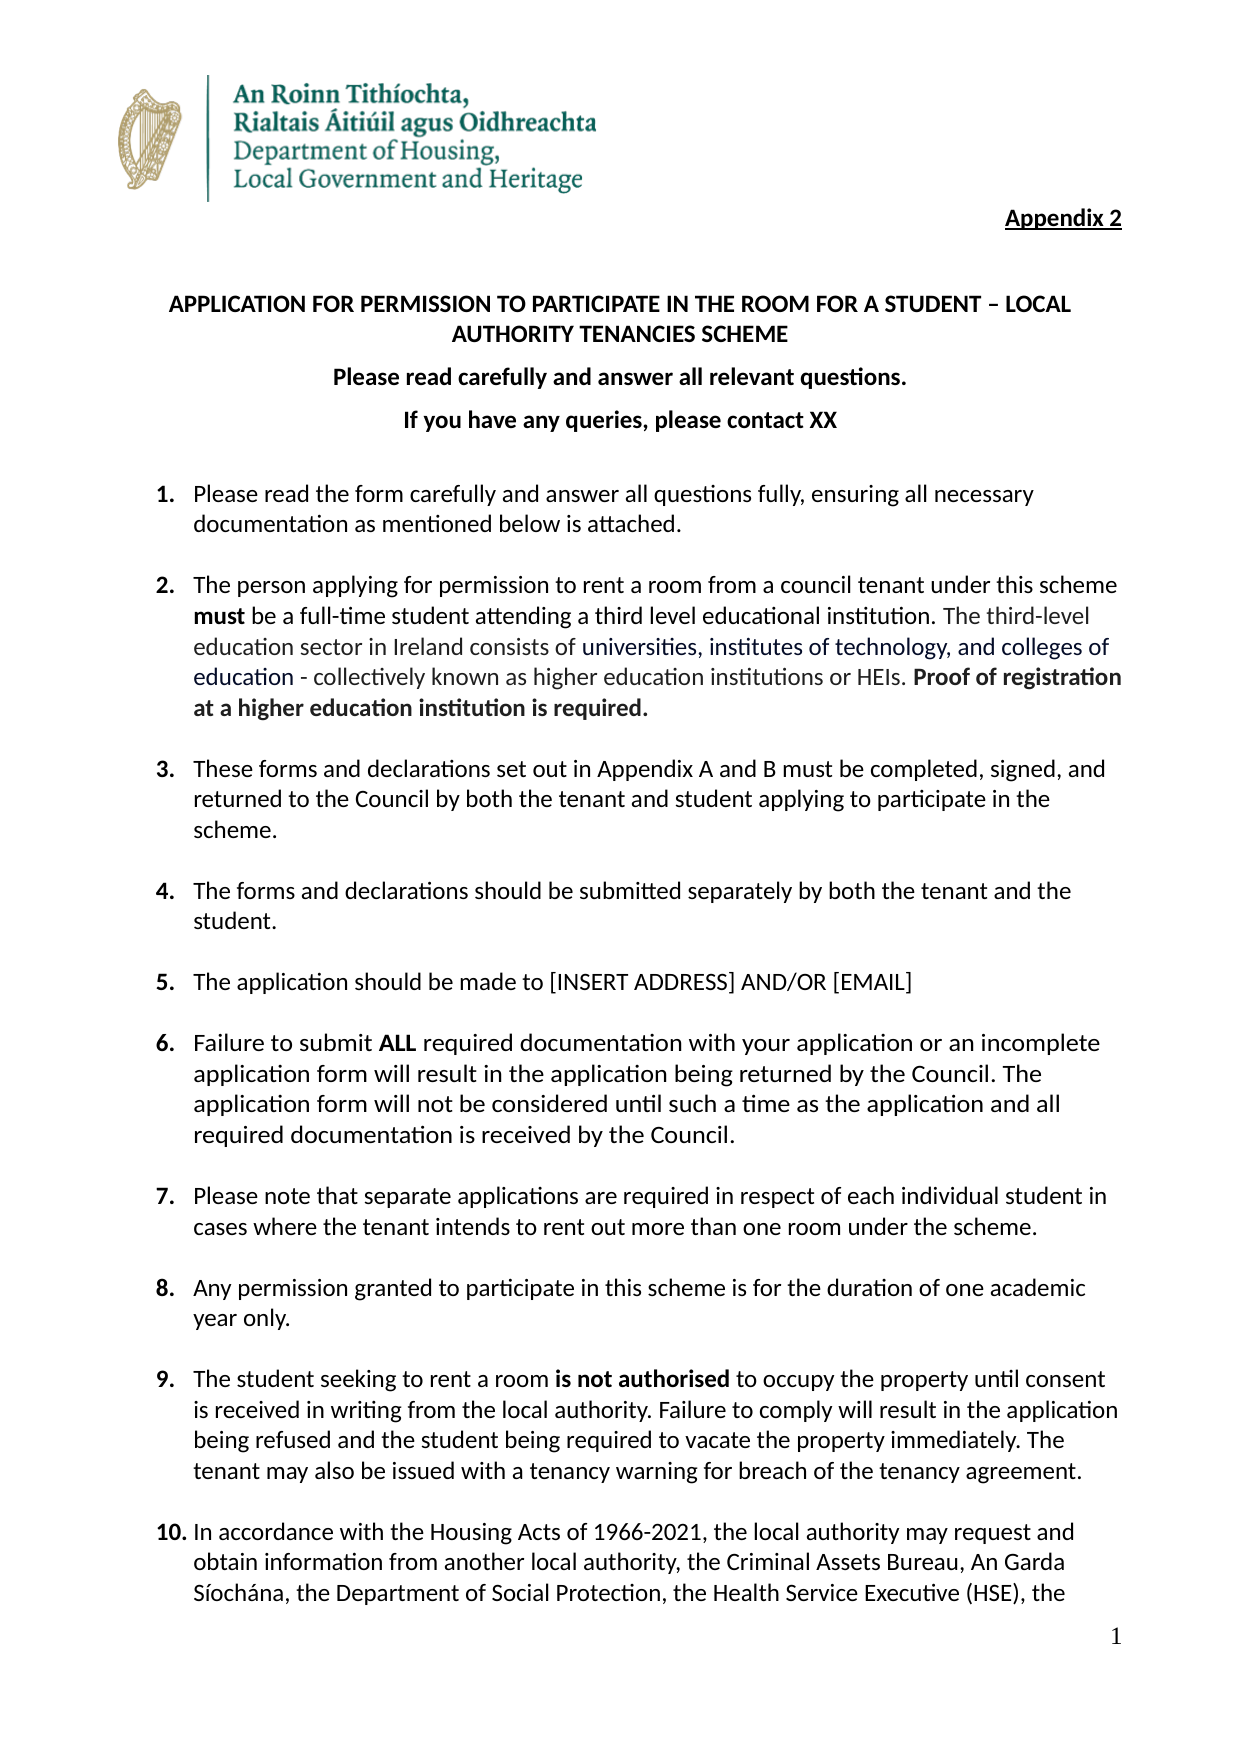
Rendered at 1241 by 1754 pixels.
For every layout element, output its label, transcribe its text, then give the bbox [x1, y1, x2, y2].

list The student seeking to rent a room is not authorised to occupy the property until consent is received in writing from the local authority. Failure to comply will result in the application being refused and the student being required to vacate the property immediately. The tenant may also be issued with a tenancy warning for breach of the tenancy agreement. [156, 1363, 1122, 1485]
list These forms and declarations set out in Appendix A and B must be completed, signed, and returned to the Council by both the tenant and student applying to participate in the scheme. [156, 753, 1122, 844]
text Please read carefully and answer all relevant questions. [118, 362, 1122, 392]
list Failure to submit ALL required documentation with your application or an incomplete application form will result in the application being returned by the Council. The application form will not be considered until such a time as the application and all required documentation is received by the Council. [156, 1027, 1122, 1149]
picture [118, 75, 597, 202]
text Appendix 2 [118, 202, 1122, 232]
list Please note that separate applications are required in respect of each individual student in cases where the tenant intends to rent out more than one room under the scheme. [156, 1180, 1122, 1241]
list Please read the form carefully and answer all questions fully, ensuring all necessary documentation as mentioned below is attached. [156, 478, 1122, 539]
text APPLICATION FOR PERMISSION TO PARTICIPATE IN THE ROOM FOR A STUDENT – LOCAL AUTHORITY TENANCIES SCHEME [118, 288, 1122, 349]
list The forms and declarations should be submitted separately by both the tenant and the student. [156, 875, 1122, 936]
list Any permission granted to participate in this scheme is for the duration of one academic year only. [156, 1272, 1122, 1333]
list The person applying for permission to rent a room from a council tenant under this scheme must be a full-time student attending a third level educational institution. The third-level education sector in Ireland consists of universities, institutes of technology, and colleges of education - collectively known as higher education institutions or HEIs. Proof of registration at a higher education institution is required. [156, 570, 1122, 722]
list The application should be made to [INSERT ADDRESS] AND/OR [EMAIL] [156, 966, 1122, 997]
text If you have any queries, please contact XX [118, 404, 1122, 435]
